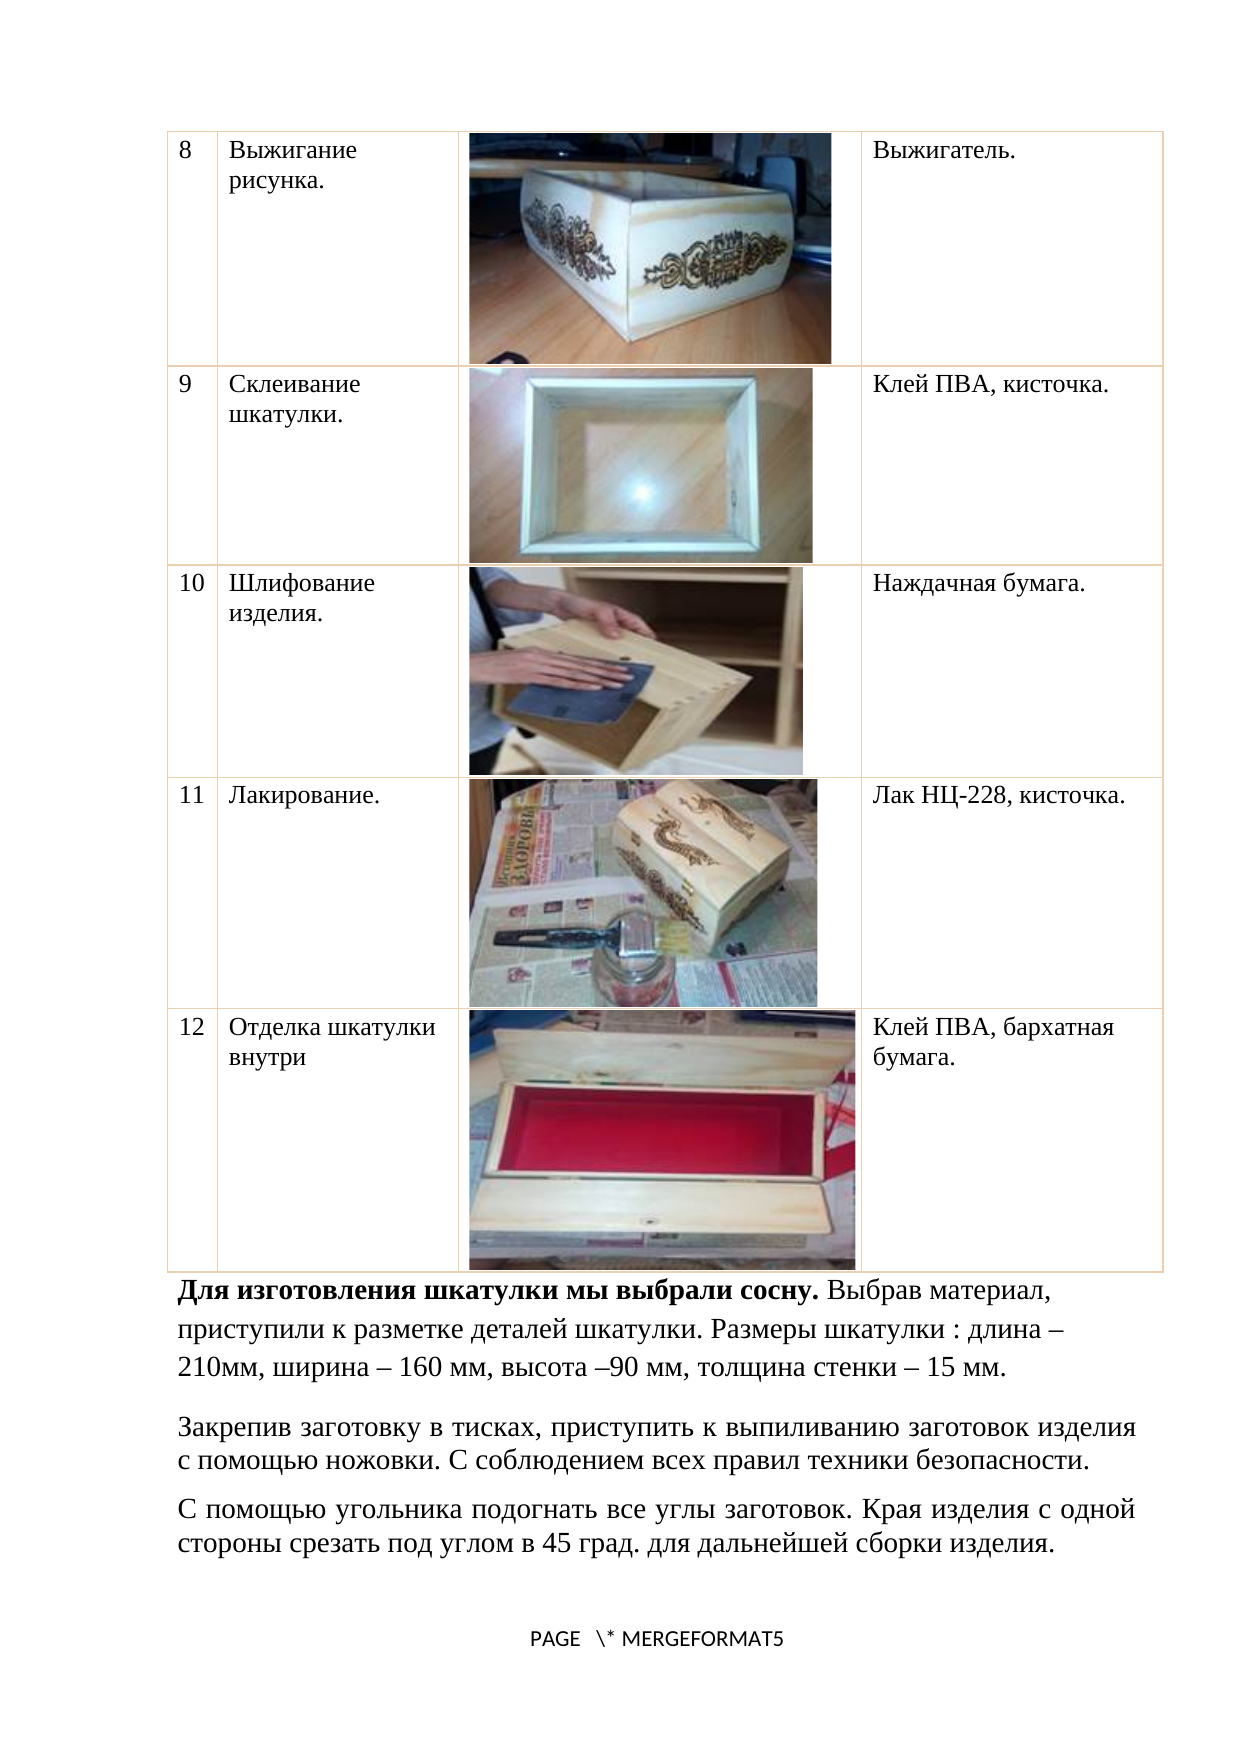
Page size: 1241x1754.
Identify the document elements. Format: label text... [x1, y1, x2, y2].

table_cell Выжигатель. [862, 132, 1162, 365]
table_cell Отделка шкатулки внутри [218, 1009, 458, 1271]
table_cell Клей ПВА, бархатная бумага. [862, 1009, 1162, 1271]
table_cell 9 [168, 367, 217, 564]
table_cell 11 [168, 778, 217, 1008]
table_cell Лакирование. [218, 778, 458, 1008]
table_cell Лак НЦ-228, кисточка. [862, 778, 1162, 1008]
table_cell Наждачная бумага. [862, 566, 1162, 776]
text Закрепив заготовку в тисках, приступить к выпиливанию заготовок изделия с помощью ножовки. С соблюдением всех правил техники безопасности. [177, 1409, 1137, 1476]
text С помощью угольника подогнать все углы заготовок. Края изделия с одной стороны срезать под углом в 45 град. для дальнейшей сборки изделия. [177, 1492, 1137, 1559]
picture [469, 133, 832, 364]
table_cell Выжигание рисунка. [218, 132, 458, 365]
table_cell [459, 566, 861, 776]
table_cell [459, 778, 861, 1008]
picture [469, 1010, 856, 1270]
table_cell Клей ПВА, кисточка. [862, 367, 1162, 564]
table_cell [459, 132, 861, 365]
table_cell 10 [168, 566, 217, 776]
table_cell Шлифование изделия. [218, 566, 458, 776]
table_cell 8 [168, 132, 217, 365]
table_cell 12 [168, 1009, 217, 1271]
picture [469, 567, 803, 775]
text Для изготовления шкатулки мы выбрали сосну. Выбрав материал, приступили к разметке деталей шкатулки. Размеры шкатулки : длина – 210мм, ширина – 160 мм, высота –90 мм, толщина стенки – 15 мм. [177, 1273, 1137, 1383]
picture [469, 779, 818, 1007]
table_cell [459, 1009, 861, 1271]
table_cell Склеивание шкатулки. [218, 367, 458, 564]
picture [469, 368, 813, 563]
table_cell [459, 367, 861, 564]
